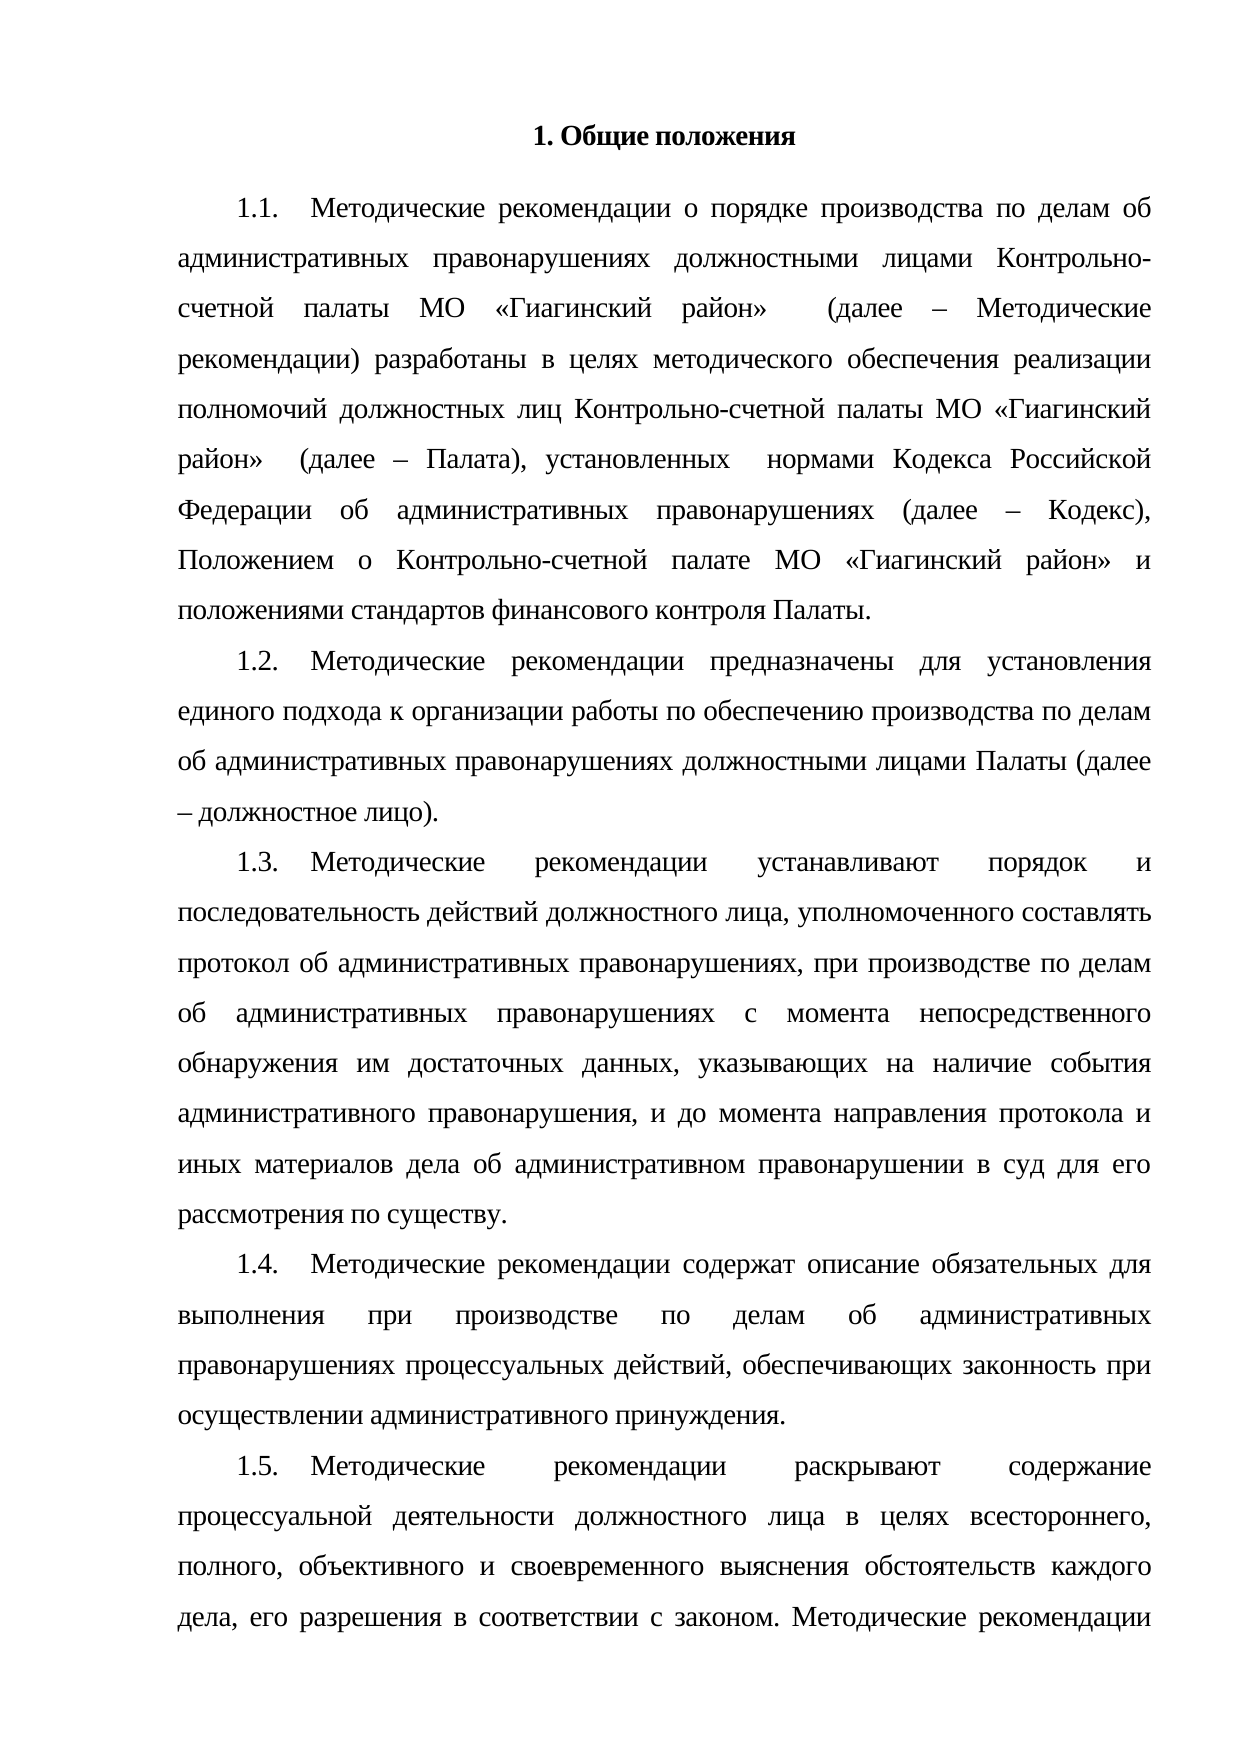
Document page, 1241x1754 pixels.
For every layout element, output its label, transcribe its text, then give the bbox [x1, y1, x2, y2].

list Методические рекомендации о порядке производства по делам об административных правонарушениях должностными лицами Контрольно-счетной палаты МО «Гиагинский район» (далее – Методические рекомендации) разработаны в целях методического обеспечения реализации полномочий должностных лиц Контрольно-счетной палаты МО «Гиагинский район» (далее – Палата), установленных нормами Кодекса Российской Федерации об административных правонарушениях (далее – Кодекс), Положением о Контрольно-счетной палате МО «Гиагинский район» и положениями стандартов финансового контроля Палаты. [177, 190, 1152, 626]
text 1. Общие положения [177, 118, 1152, 152]
list Методические рекомендации содержат описание обязательных для выполнения при производстве по делам об административных правонарушениях процессуальных действий, обеспечивающих законность при осуществлении административного принуждения. [177, 1247, 1152, 1431]
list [177, 1448, 1152, 1632]
list Методические рекомендации предназначены для установления единого подхода к организации работы по обеспечению производства по делам об административных правонарушениях должностными лицами Палаты (далее – должностное лицо). [177, 643, 1152, 827]
list Методические рекомендации устанавливают порядок и последовательность действий должностного лица, уполномоченного составлять протокол об административных правонарушениях, при производстве по делам об административных правонарушениях с момента непосредственного обнаружения им достаточных данных, указывающих на наличие события административного правонарушения, и до момента направления протокола и иных материалов дела об административном правонарушении в суд для его рассмотрения по существу. [177, 844, 1152, 1230]
